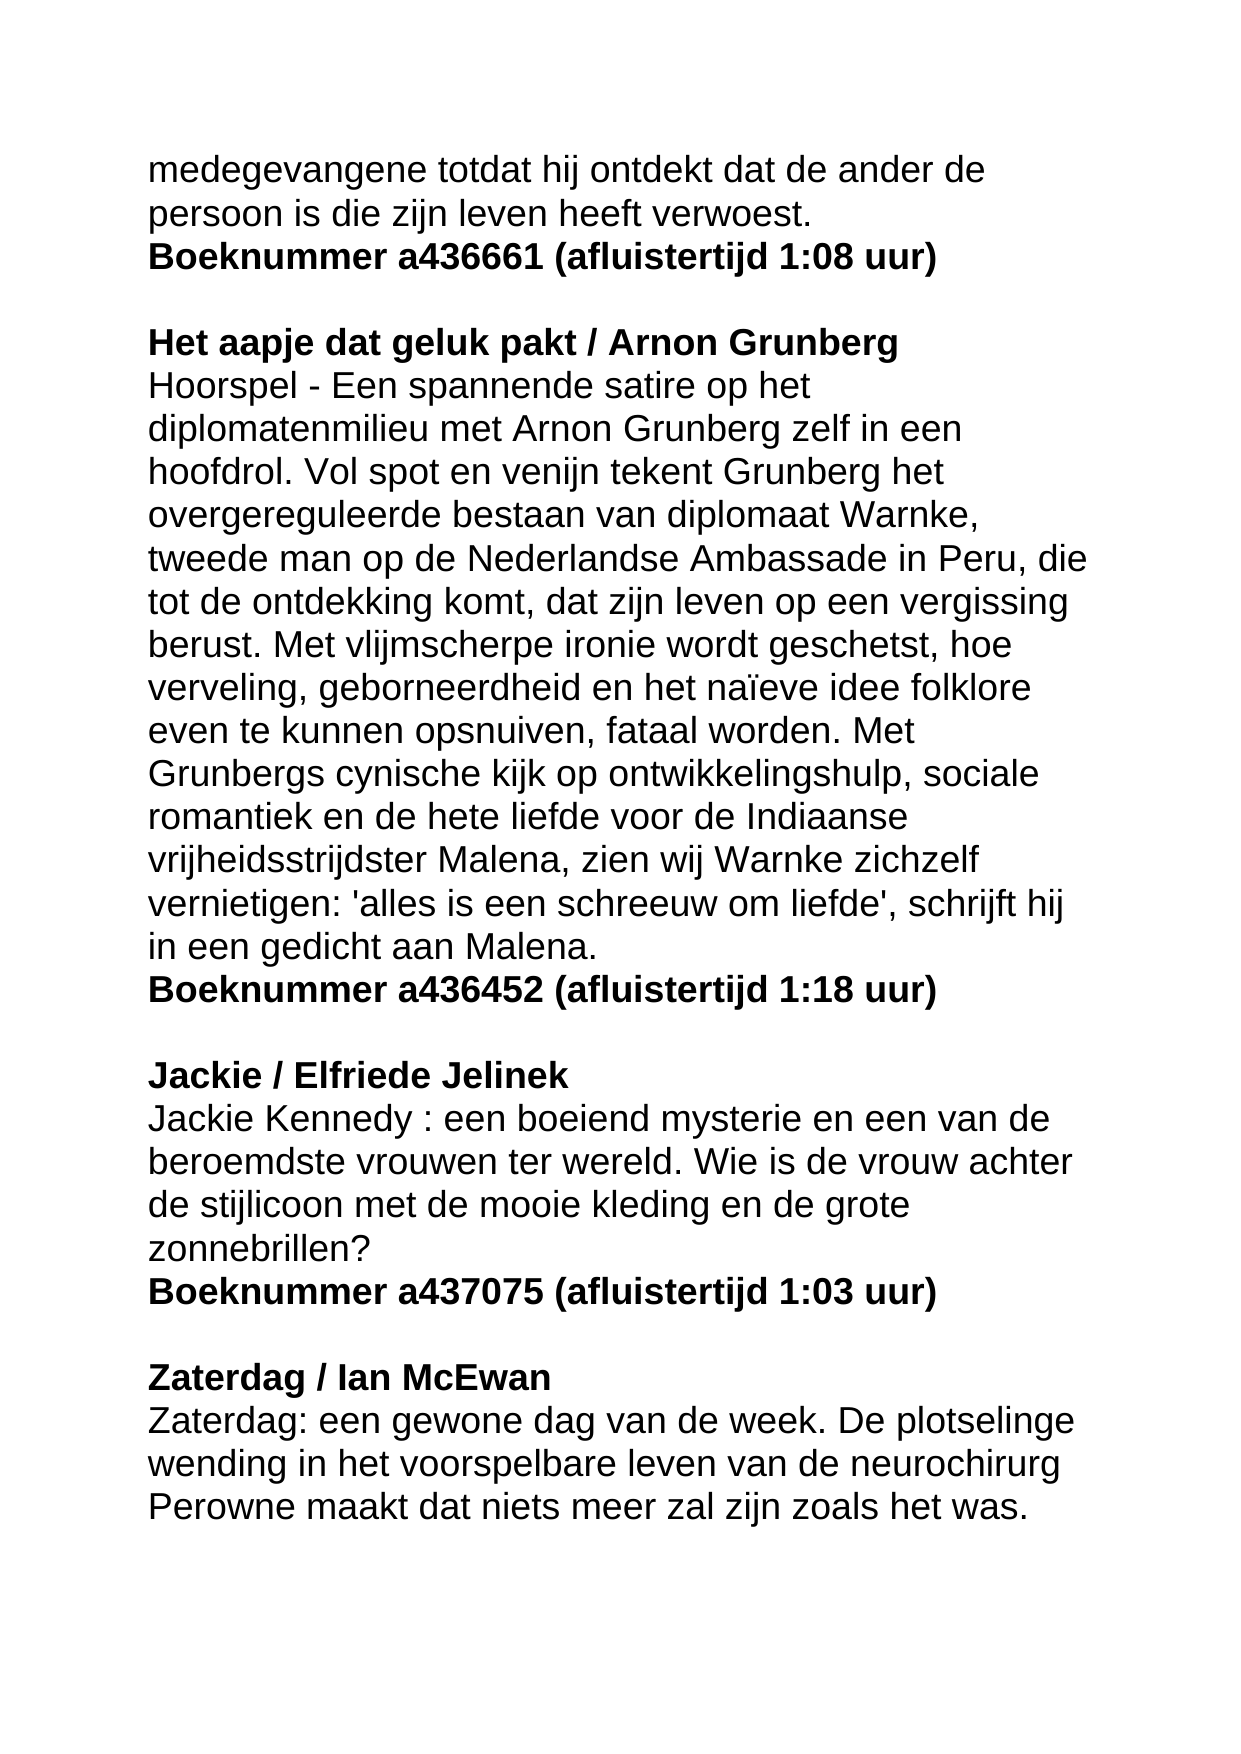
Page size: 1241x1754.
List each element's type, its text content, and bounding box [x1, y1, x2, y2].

text Boeknummer a437075 (afluistertijd 1:03 uur) [148, 1269, 1093, 1312]
text Boeknummer a436452 (afluistertijd 1:18 uur) [148, 967, 1093, 1010]
text Zaterdag / Ian McEwan [148, 1355, 1093, 1398]
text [148, 1398, 1093, 1528]
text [148, 148, 1093, 234]
text Boeknummer a436661 (afluistertijd 1:08 uur) [148, 234, 1093, 277]
text Het aapje dat geluk pakt / Arnon Grunberg [148, 320, 1093, 363]
text Jackie / Elfriede Jelinek [148, 1053, 1093, 1096]
text Hoorspel - Een spannende satire op het diplomatenmilieu met Arnon Grunberg zelf in een hoofdrol. Vol spot en venijn tekent Grunberg het overgereguleerde bestaan van diplomaat Warnke, tweede man op de Nederlandse Ambassade in Peru, die tot de ontdekking komt, dat zijn leven op een vergissing berust. Met vlijmscherpe ironie wordt geschetst, hoe verveling, geborneerdheid en het naïeve idee folklore even te kunnen opsnuiven, fataal worden. Met Grunbergs cynische kijk op ontwikkelingshulp, sociale romantiek en de hete liefde voor de Indiaanse vrijheidsstrijdster Malena, zien wij Warnke zichzelf vernietigen: 'alles is een schreeuw om liefde', schrijft hij in een gedicht aan Malena. [148, 363, 1093, 967]
text Jackie Kennedy : een boeiend mysterie en een van de beroemdste vrouwen ter wereld. Wie is de vrouw achter de stijlicoon met de mooie kleding en de grote zonnebrillen? [148, 1096, 1093, 1269]
